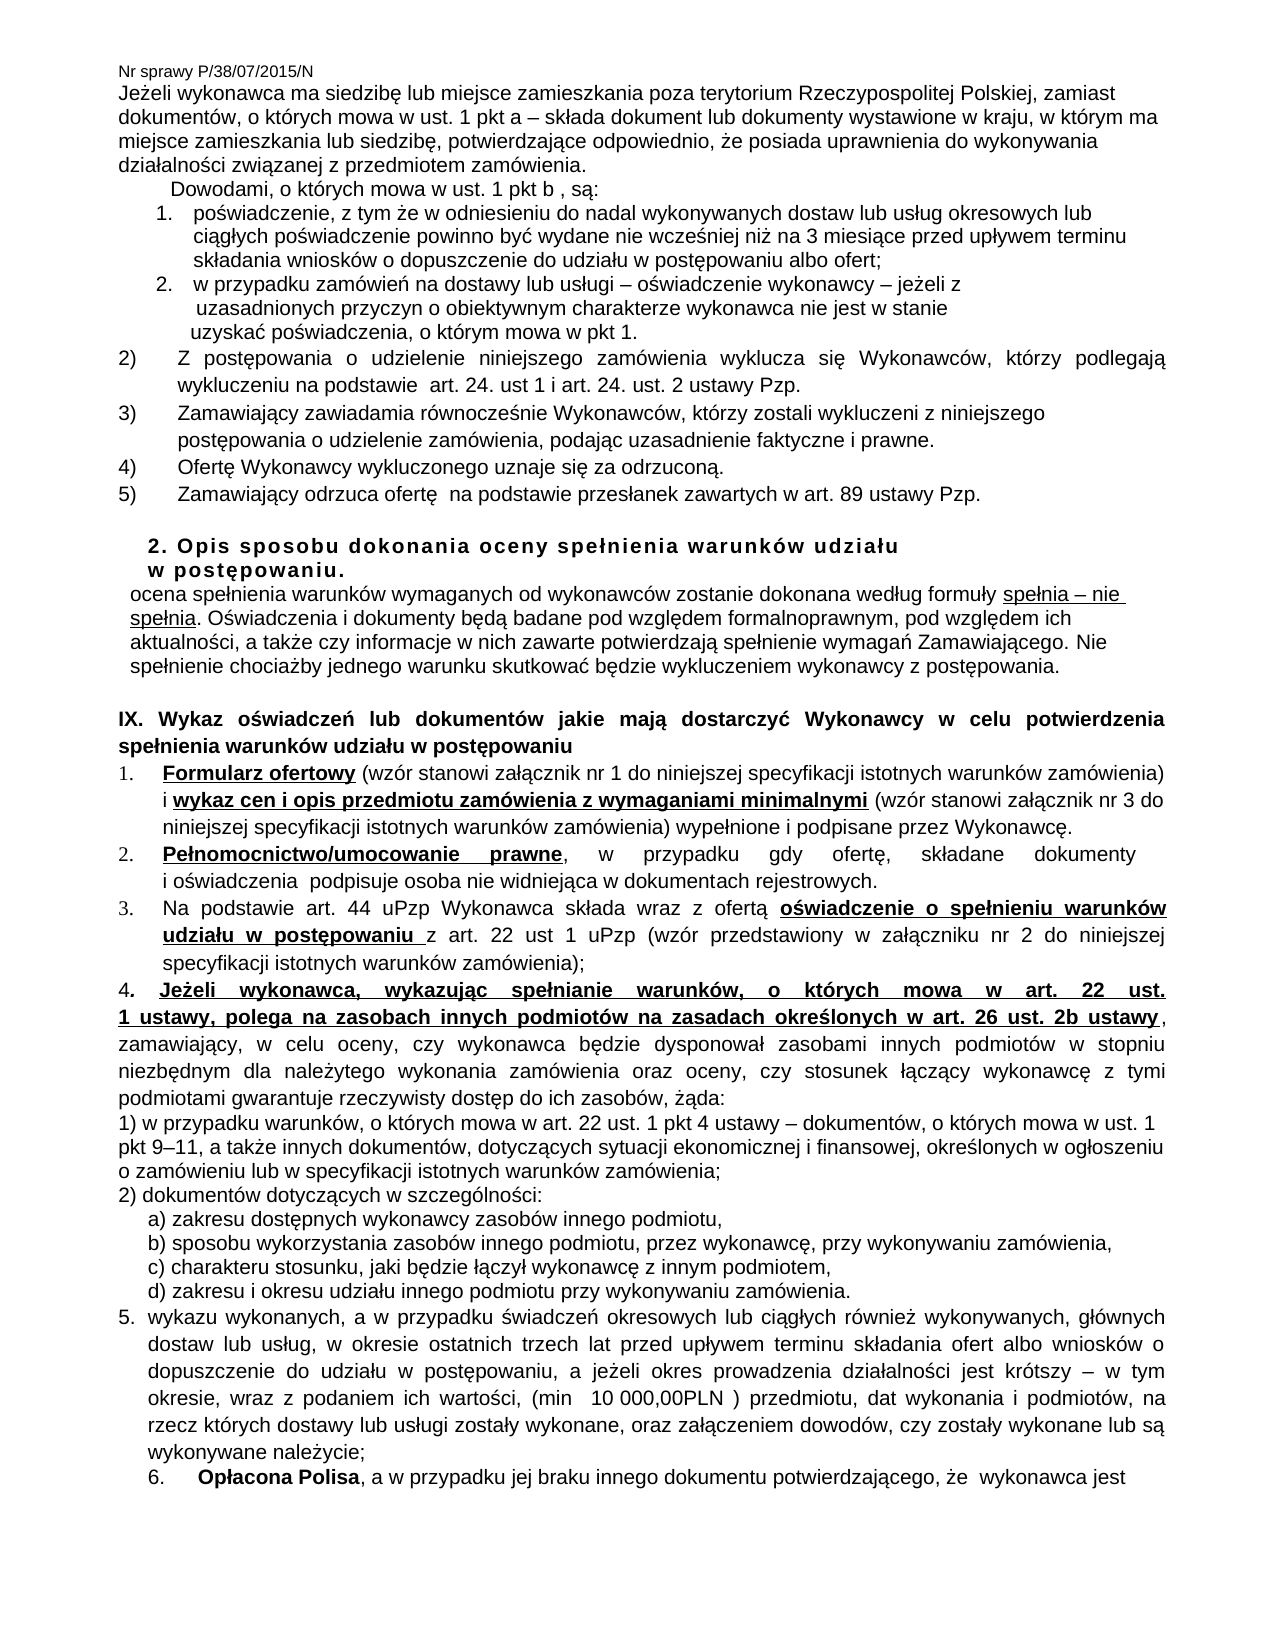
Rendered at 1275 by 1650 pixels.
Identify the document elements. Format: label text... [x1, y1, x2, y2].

list Zamawiający zawiadamia równocześnie Wykonawców, którzy zostali wykluczeni z niniejszego postępowania o udzielenie zamówienia, podając uzasadnienie faktyczne i prawne. [118, 398, 1167, 452]
text c) charakteru stosunku, jaki będzie łączył wykonawcę z innym podmiotem, [148, 1254, 1167, 1278]
list IX. Wykaz oświadczeń lub dokumentów jakie mają dostarczyć Wykonawcy w celu potwierdzenia spełnienia warunków udziału w postępowaniu [118, 704, 1167, 759]
text Dowodami, o których mowa w ust. 1 pkt b , są: [118, 176, 1167, 200]
text uzyskać poświadczenia, o którym mowa w pkt 1. [156, 320, 1167, 344]
text a) zakresu dostępnych wykonawcy zasobów innego podmiotu, [148, 1207, 1167, 1231]
list Zamawiający odrzuca ofertę na podstawie przesłanek zawartych w art. 89 ustawy Pzp. [118, 479, 1167, 507]
text 4. Jeżeli wykonawca, wykazując spełnianie warunków, o których mowa w art. 22 ust. 1 ustawy, polega na zasobach innych podmiotów na zasadach określonych w art. 26 ust. 2b ustawy, zamawiający, w celu oceny, czy wykonawca będzie dysponował zasobami innych podmiotów w stopniu niezbędnym dla należytego wykonania zamówienia oraz oceny, czy stosunek łączący wykonawcę z tymi podmiotami gwarantuje rzeczywisty dostęp do ich zasobów, żąda: [118, 975, 1167, 1111]
list Pełnomocnictwo/umocowanie prawne, w przypadku gdy ofertę, składane dokumenty i oświadczenia podpisuje osoba nie widniejąca w dokumentach rejestrowych. [118, 840, 1167, 894]
list wykazu wykonanych, a w przypadku świadczeń okresowych lub ciągłych również wykonywanych, głównych dostaw lub usług, w okresie ostatnich trzech lat przed upływem terminu składania ofert albo wniosków o dopuszczenie do udziału w postępowaniu, a jeżeli okres prowadzenia działalności jest krótszy – w tym okresie, wraz z podaniem ich wartości, (min 10 000,00PLN ) przedmiotu, dat wykonania i podmiotów, na rzecz których dostawy lub usługi zostały wykonane, oraz załączeniem dowodów, czy zostały wykonane lub są wykonywane należycie; [118, 1302, 1167, 1465]
text 1) w przypadku warunków, o których mowa w art. 22 ust. 1 pkt 4 ustawy – dokumentów, o których mowa w ust. 1 pkt 9–11, a także innych dokumentów, dotyczących sytuacji ekonomicznej i finansowej, określonych w ogłoszeniu o zamówieniu lub w specyfikacji istotnych warunków zamówienia; [118, 1111, 1167, 1183]
text d) zakresu i okresu udziału innego podmiotu przy wykonywaniu zamówienia. [148, 1278, 1167, 1302]
text uzasadnionych przyczyn o obiektywnym charakterze wykonawca nie jest w stanie [156, 296, 1167, 320]
text Jeżeli wykonawca ma siedzibę lub miejsce zamieszkania poza terytorium Rzeczypospolitej Polskiej, zamiast dokumentów, o których mowa w ust. 1 pkt a – składa dokument lub dokumenty wystawione w kraju, w którym ma miejsce zamieszkania lub siedzibę, potwierdzające odpowiednio, że posiada uprawnienia do wykonywania działalności związanej z przedmiotem zamówienia. [118, 81, 1167, 176]
list Formularz ofertowy (wzór stanowi załącznik nr 1 do niniejszej specyfikacji istotnych warunków zamówienia) i wykaz cen i opis przedmiotu zamówienia z wymaganiami minimalnymi (wzór stanowi załącznik nr 3 do niniejszej specyfikacji istotnych warunków zamówienia) wypełnione i podpisane przez Wykonawcę. [118, 759, 1167, 840]
list 2. Opis sposobu dokonania oceny spełnienia warunków udziału w postępowaniu. [148, 534, 1167, 582]
text ocena spełnienia warunków wymaganych od wykonawców zostanie dokonana według formuły spełnia – nie spełnia. Oświadczenia i dokumenty będą badane pod względem formalnoprawnym, pod względem ich aktualności, a także czy informacje w nich zawarte potwierdzają spełnienie wymagań Zamawiającego. Nie spełnienie chociażby jednego warunku skutkować będzie wykluczeniem wykonawcy z postępowania. [130, 582, 1167, 677]
list Na podstawie art. 44 uPzp Wykonawca składa wraz z ofertą oświadczenie o spełnieniu warunków udziału w postępowaniu z art. 22 ust 1 uPzp (wzór przedstawiony w załączniku nr 2 do niniejszej specyfikacji istotnych warunków zamówienia); [118, 894, 1167, 975]
list poświadczenie, z tym że w odniesieniu do nadal wykonywanych dostaw lub usług okresowych lub ciągłych poświadczenie powinno być wydane nie wcześniej niż na 3 miesiące przed upływem terminu składania wniosków o dopuszczenie do udziału w postępowaniu albo ofert; [156, 200, 1167, 272]
list w przypadku zamówień na dostawy lub usługi – oświadczenie wykonawcy – jeżeli z [156, 272, 1167, 296]
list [133, 1465, 1167, 1489]
text 2) dokumentów dotyczących w szczególności: [118, 1183, 1167, 1207]
list Z postępowania o udzielenie niniejszego zamówienia wyklucza się Wykonawców, którzy podlegają wykluczeniu na podstawie art. 24. ust 1 i art. 24. ust. 2 ustawy Pzp. [118, 344, 1167, 398]
list Ofertę Wykonawcy wykluczonego uznaje się za odrzuconą. [118, 452, 1167, 479]
text b) sposobu wykorzystania zasobów innego podmiotu, przez wykonawcę, przy wykonywaniu zamówienia, [148, 1231, 1167, 1254]
